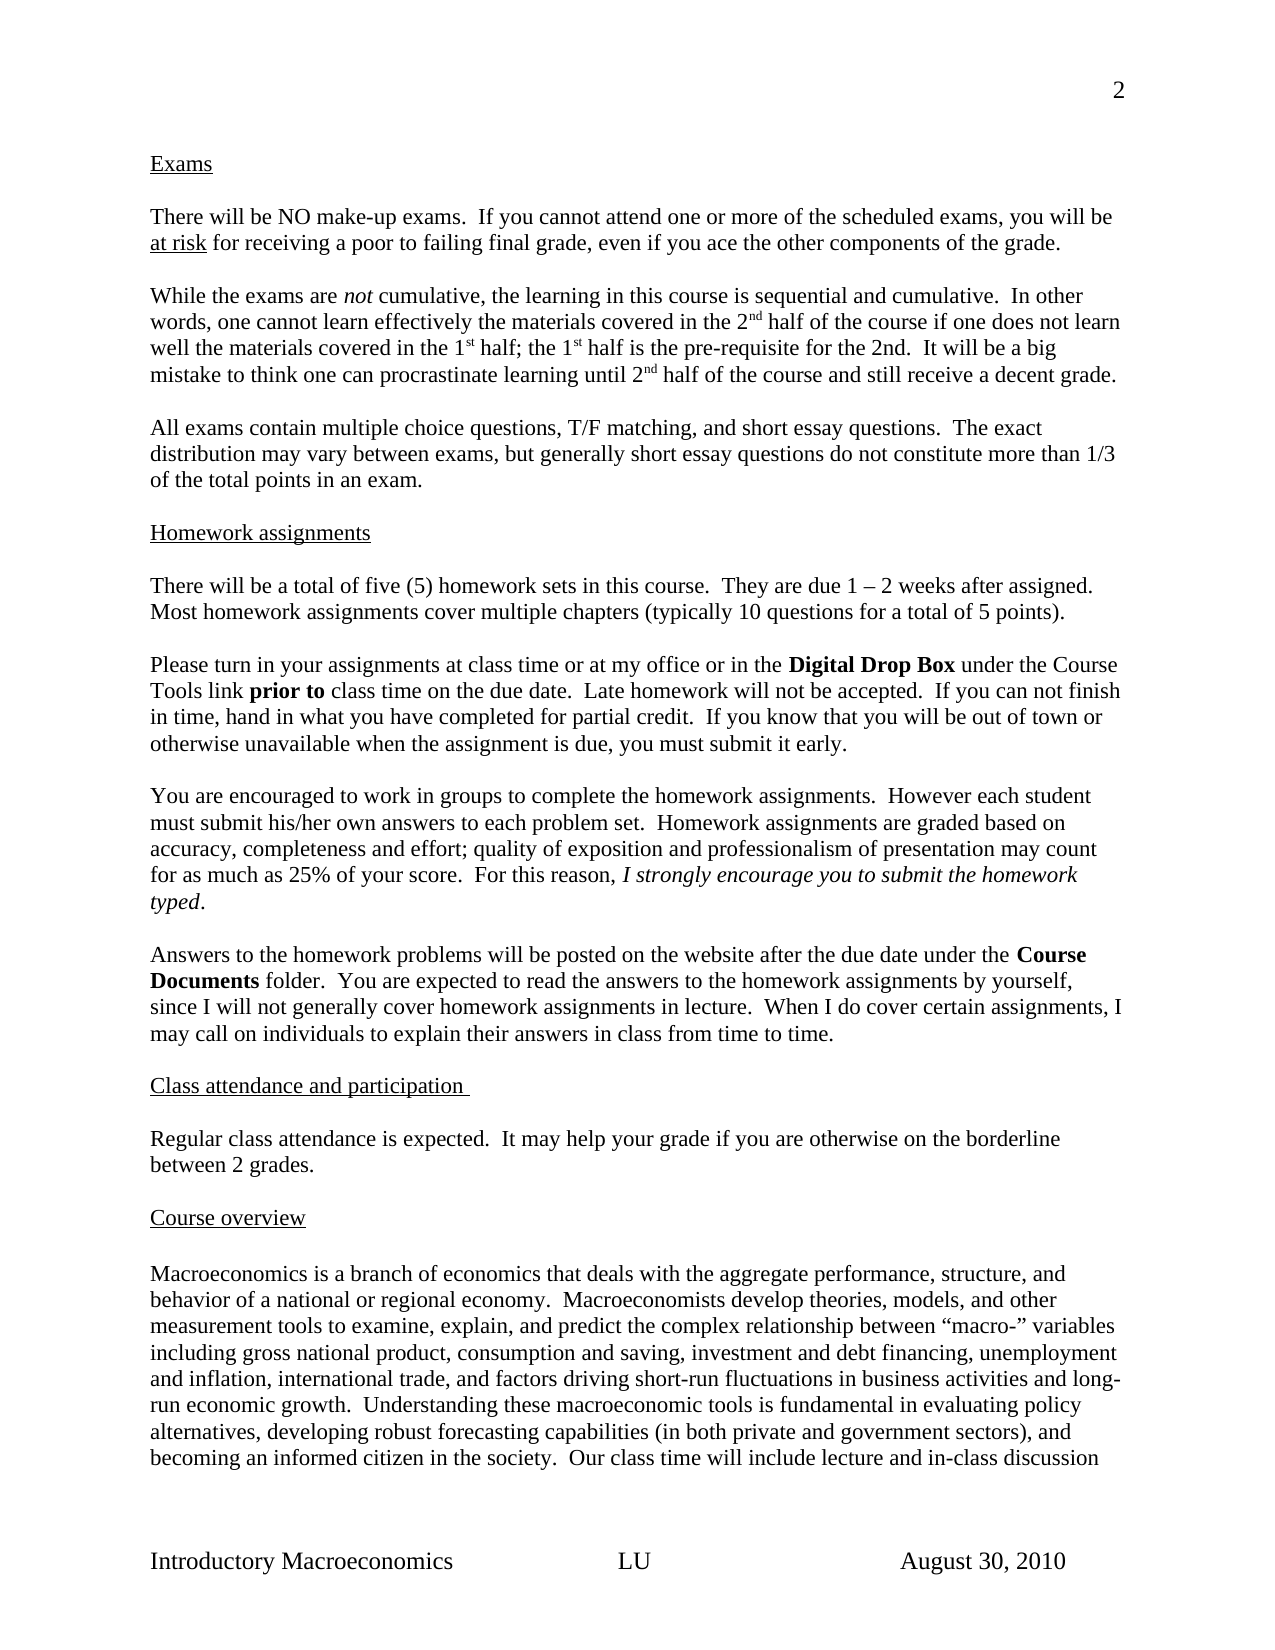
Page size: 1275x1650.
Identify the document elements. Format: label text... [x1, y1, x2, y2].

text Homework assignments [150, 519, 1125, 545]
text Regular class attendance is expected. It may help your grade if you are otherwise on the borderline between 2 grades. [150, 1125, 1125, 1178]
text While the exams are not cumulative, the learning in this course is sequential and cumulative. In other words, one cannot learn effectively the materials covered in the 2nd half of the course if one does not learn well the materials covered in the 1st half; the 1st half is the pre-requisite for the 2nd. It will be a big mistake to think one can procrastinate learning until 2nd half of the course and still receive a decent grade. [150, 282, 1125, 387]
text Class attendance and participation [150, 1072, 1125, 1099]
text You are encouraged to work in groups to complete the homework assignments. However each student must submit his/her own answers to each problem set. Homework assignments are graded based on accuracy, completeness and effort; quality of exposition and professionalism of presentation may count for as much as 25% of your score. For this reason, I strongly encourage you to submit the homework typed. [150, 782, 1125, 914]
text There will be NO make-up exams. If you cannot attend one or more of the scheduled exams, you will be at risk for receiving a poor to failing final grade, even if you ace the other components of the grade. [150, 203, 1125, 255]
text There will be a total of five (5) homework sets in this course. They are due 1 – 2 weeks after assigned. Most homework assignments cover multiple chapters (typically 10 questions for a total of 5 points). [150, 572, 1125, 624]
text Answers to the homework problems will be posted on the website after the due date under the Course Documents folder. You are expected to read the answers to the homework assignments by yourself, since I will not generally cover homework assignments in lecture. When I do cover certain assignments, I may call on individuals to explain their answers in class from time to time. [150, 941, 1125, 1046]
text Exams [150, 150, 1125, 176]
text Please turn in your assignments at class time or at my office or in the Digital Drop Box under the Course Tools link prior to class time on the due date. Late homework will not be accepted. If you can not finish in time, hand in what you have completed for partial credit. If you know that you will be out of town or otherwise unavailable when the assignment is due, you must submit it early. [150, 651, 1125, 756]
text Course overview [150, 1204, 1125, 1231]
text All exams contain multiple choice questions, T/F matching, and short essay questions. The exact distribution may vary between exams, but generally short essay questions do not constitute more than 1/3 of the total points in an exam. [150, 413, 1125, 493]
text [150, 1260, 1125, 1471]
